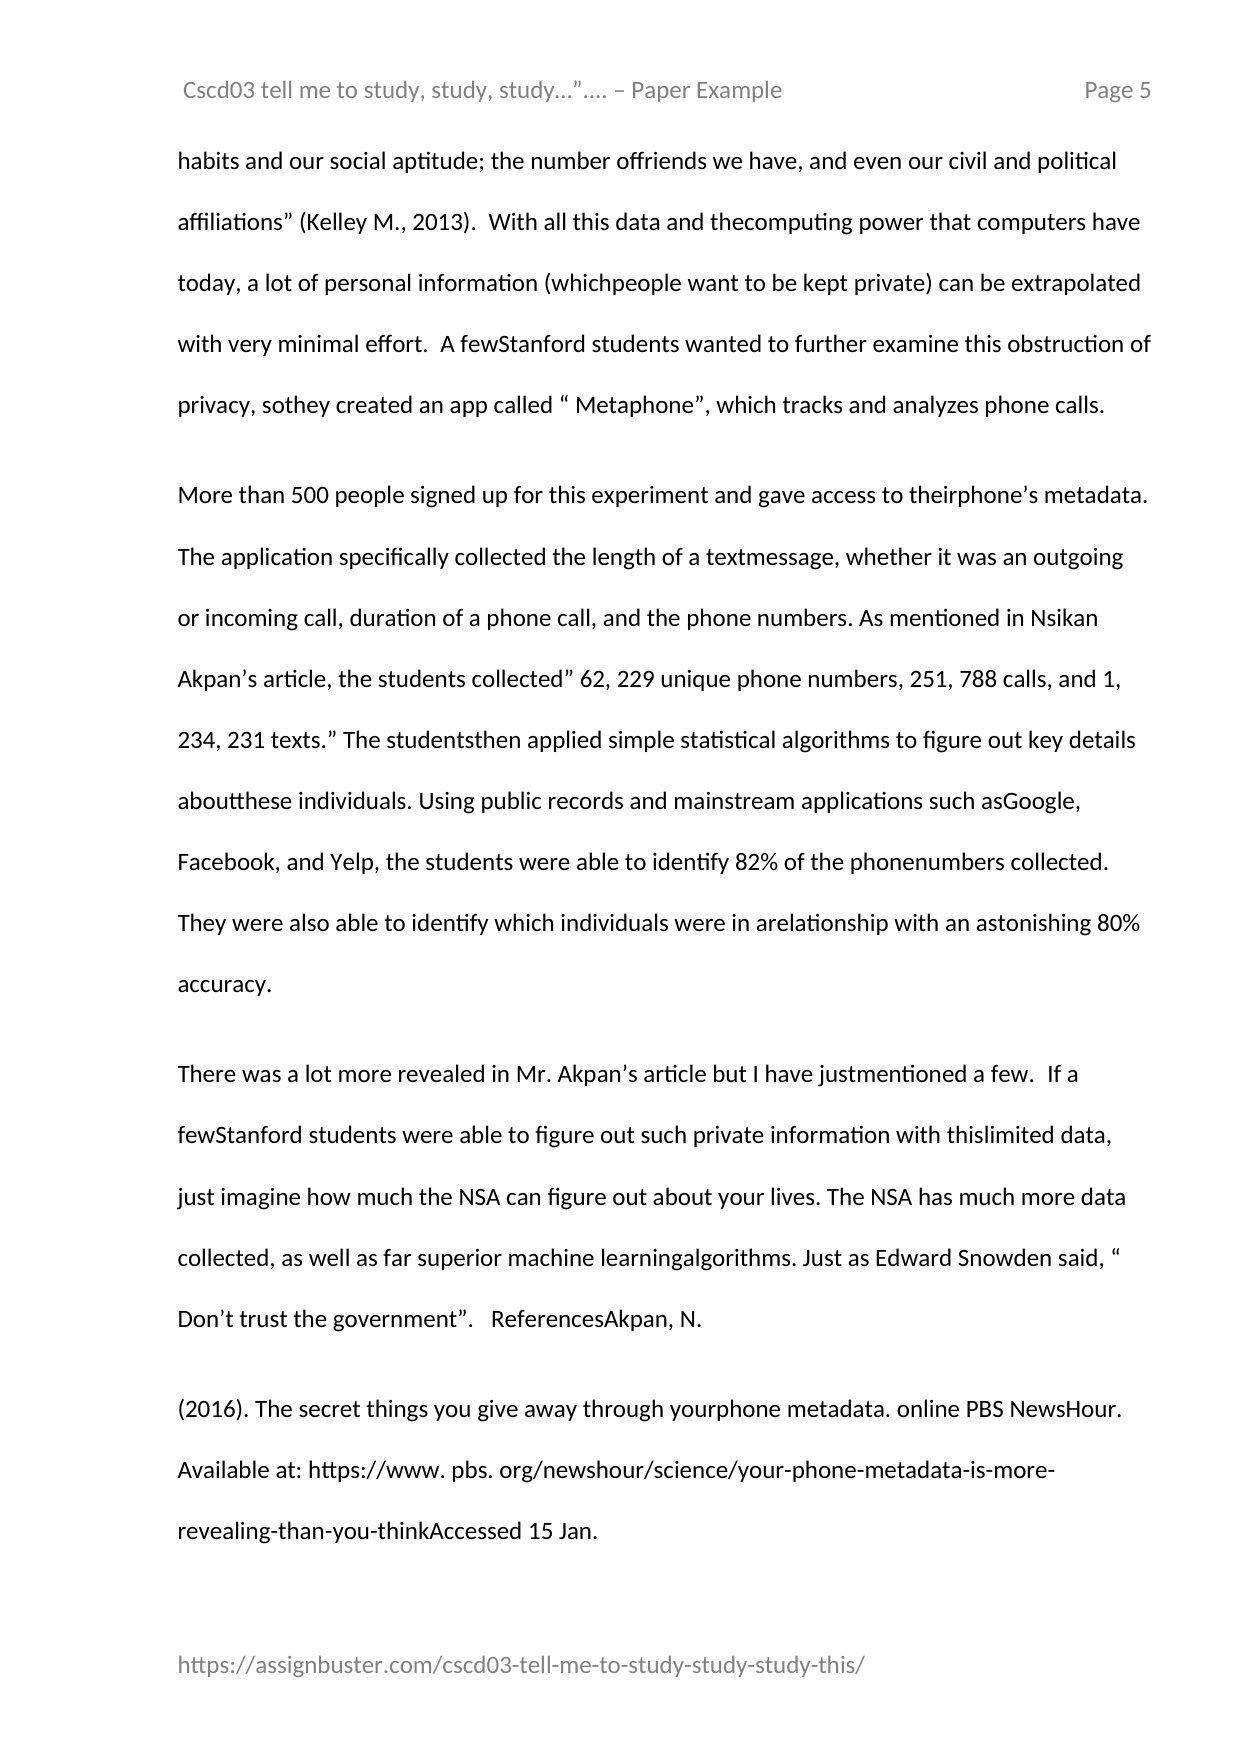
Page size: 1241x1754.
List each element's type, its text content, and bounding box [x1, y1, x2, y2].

text There was a lot more revealed in Mr. Akpan’s article but I have justmentioned a few. If a fewStanford students were able to figure out such private information with thislimited data, just imagine how much the NSA can figure out about your lives. The NSA has much more data collected, as well as far superior machine learningalgorithms. Just as Edward Snowden said, “ Don’t trust the government”. ReferencesAkpan, N. [177, 1058, 1152, 1333]
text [177, 145, 1152, 420]
text (2016). The secret things you give away through yourphone metadata. online PBS NewsHour. Available at: https://www. pbs. org/newshour/science/your-phone-metadata-is-more-revealing-than-you-thinkAccessed 15 Jan. [177, 1393, 1152, 1546]
text More than 500 people signed up for this experiment and gave access to theirphone’s metadata. The application specifically collected the length of a textmessage, whether it was an outgoing or incoming call, duration of a phone call, and the phone numbers. As mentioned in Nsikan Akpan’s article, the students collected” 62, 229 unique phone numbers, 251, 788 calls, and 1, 234, 231 texts.” The studentsthen applied simple statistical algorithms to figure out key details aboutthese individuals. Using public records and mainstream applications such asGoogle, Facebook, and Yelp, the students were able to identify 82% of the phonenumbers collected. They were also able to identify which individuals were in arelationship with an astonishing 80% accuracy. [177, 480, 1152, 998]
